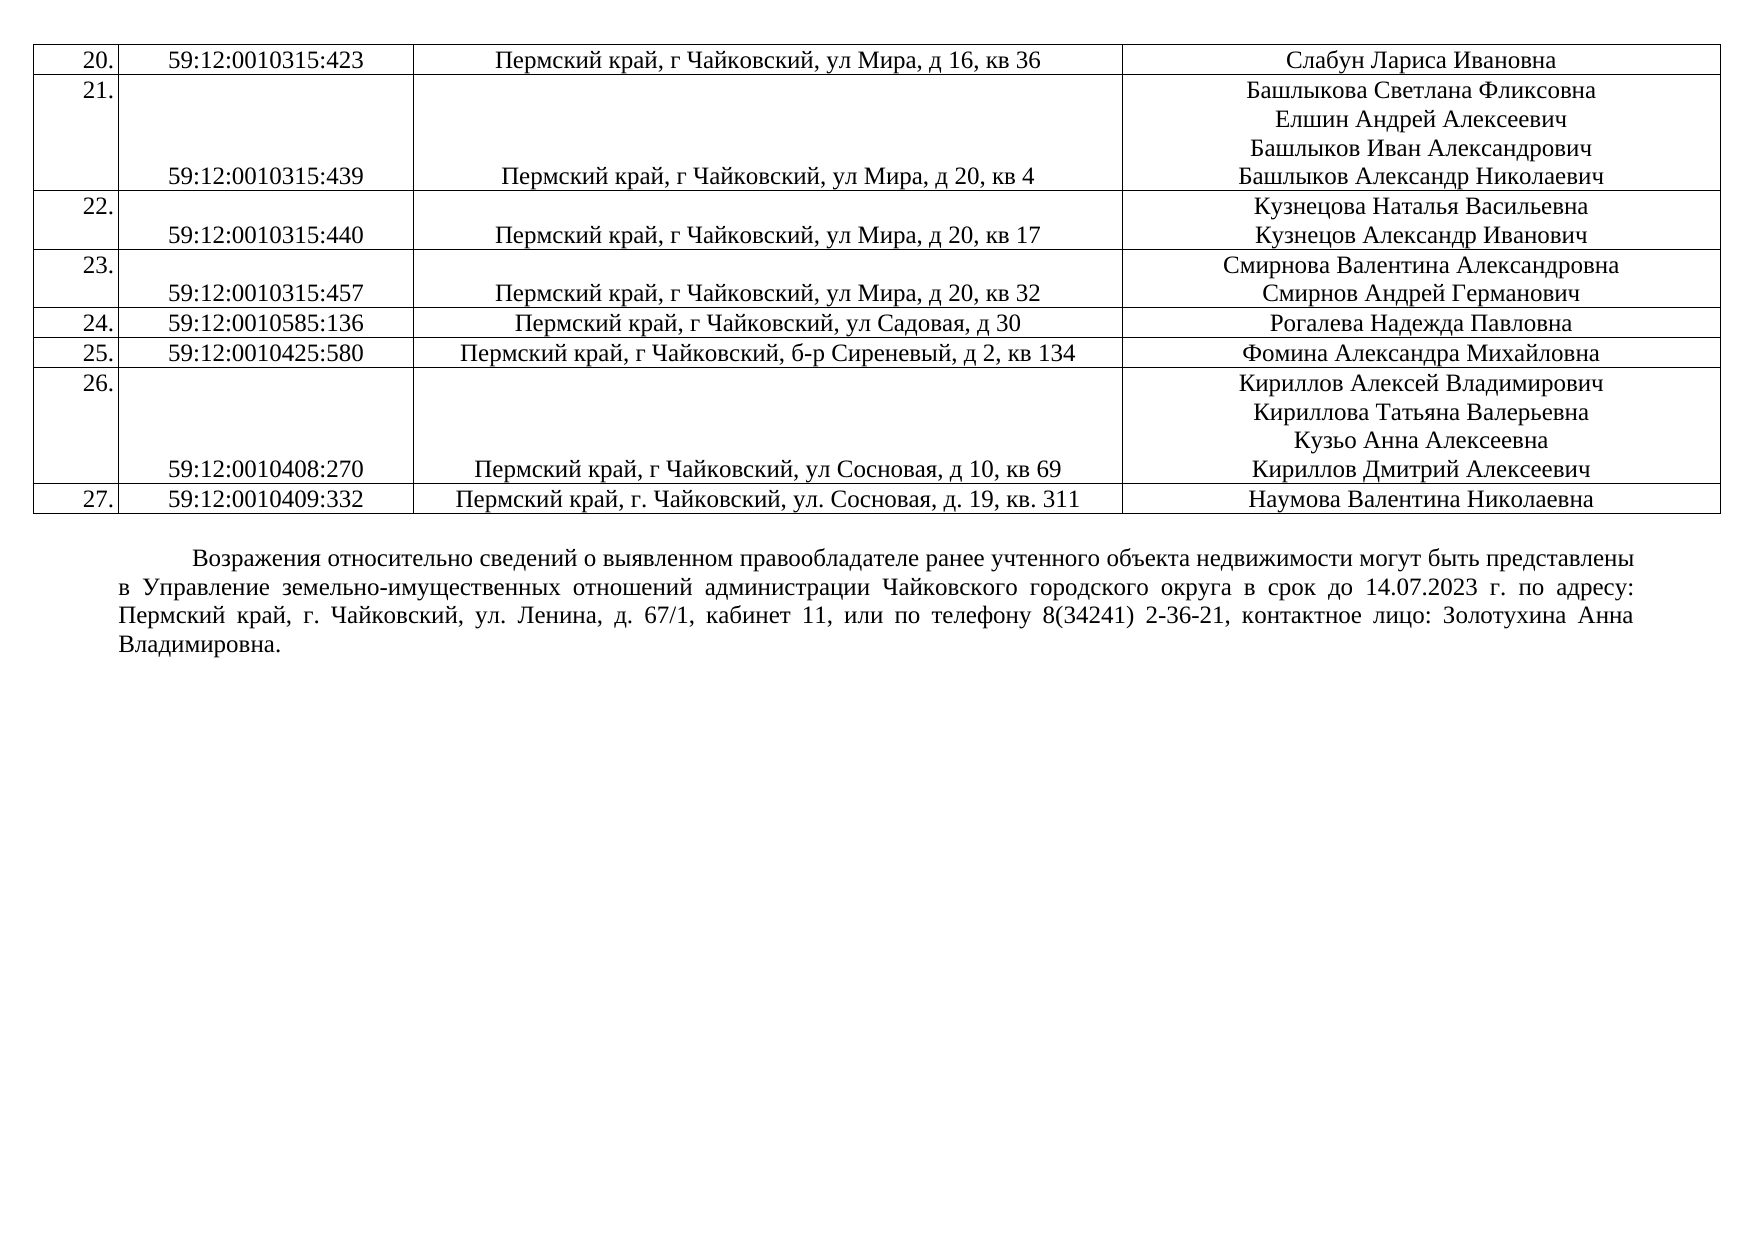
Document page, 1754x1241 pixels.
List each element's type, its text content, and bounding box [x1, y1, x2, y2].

table_cell Кузнецова Наталья Васильевна Кузнецов Александр Иванович [1123, 191, 1720, 249]
table_cell 59:12:0010315:423 [119, 45, 413, 74]
table_cell [34, 308, 118, 337]
table_cell 59:12:0010315:457 [119, 250, 413, 307]
table_cell [34, 75, 118, 190]
table_cell 59:12:0010315:439 [119, 75, 413, 190]
table_cell Башлыкова Светлана Фликсовна Елшин Андрей Алексеевич Башлыков Иван Александрович Башлыков Александр Николаевич [1123, 75, 1720, 190]
table_cell Смирнова Валентина Александровна Смирнов Андрей Германович [1123, 250, 1720, 307]
table_cell Пермский край, г Чайковский, ул Сосновая, д 10, кв 69 [414, 368, 1122, 483]
table_cell Пермский край, г Чайковский, ул Мира, д 20, кв 32 [414, 250, 1122, 307]
table_cell 59:12:0010408:270 [119, 368, 413, 483]
table_cell [34, 338, 118, 367]
table_cell [34, 191, 118, 249]
table_cell Слабун Лариса Ивановна [1123, 45, 1720, 74]
table_cell 59:12:0010409:332 [119, 484, 413, 513]
table_cell Пермский край, г Чайковский, ул Мира, д 16, кв 36 [414, 45, 1122, 74]
table_cell 59:12:0010425:580 [119, 338, 413, 367]
table_cell 59:12:0010585:136 [119, 308, 413, 337]
table_cell [34, 45, 118, 74]
table_cell Наумова Валентина Николаевна [1123, 484, 1720, 513]
table_cell Рогалева Надежда Павловна [1123, 308, 1720, 337]
table_cell Пермский край, г Чайковский, б-р Сиреневый, д 2, кв 134 [414, 338, 1122, 367]
table_cell Пермский край, г. Чайковский, ул. Сосновая, д. 19, кв. 311 [414, 484, 1122, 513]
table_cell [34, 368, 118, 483]
table_cell Пермский край, г Чайковский, ул Мира, д 20, кв 17 [414, 191, 1122, 249]
table_cell Пермский край, г Чайковский, ул Садовая, д 30 [414, 308, 1122, 337]
table_cell Пермский край, г Чайковский, ул Мира, д 20, кв 4 [414, 75, 1122, 190]
text Возражения относительно сведений о выявленном правообладателе ранее учтенного объекта недвижимости могут быть представлены в Управление земельно-имущественных отношений администрации Чайковского городского округа в срок до 14.07.2023 г. по адресу: Пермский край, г. Чайковский, ул. Ленина, д. 67/1, кабинет 11, или по телефону 8(34241) 2-36-21, контактное лицо: Золотухина Анна Владимировна. [118, 543, 1636, 658]
table_cell [34, 250, 118, 307]
table_cell Кириллов Алексей Владимирович Кириллова Татьяна Валерьевна Кузьо Анна Алексеевна Кириллов Дмитрий Алексеевич [1123, 368, 1720, 483]
table_cell [34, 484, 118, 513]
table_cell Фомина Александра Михайловна [1123, 338, 1720, 367]
table_cell 59:12:0010315:440 [119, 191, 413, 249]
